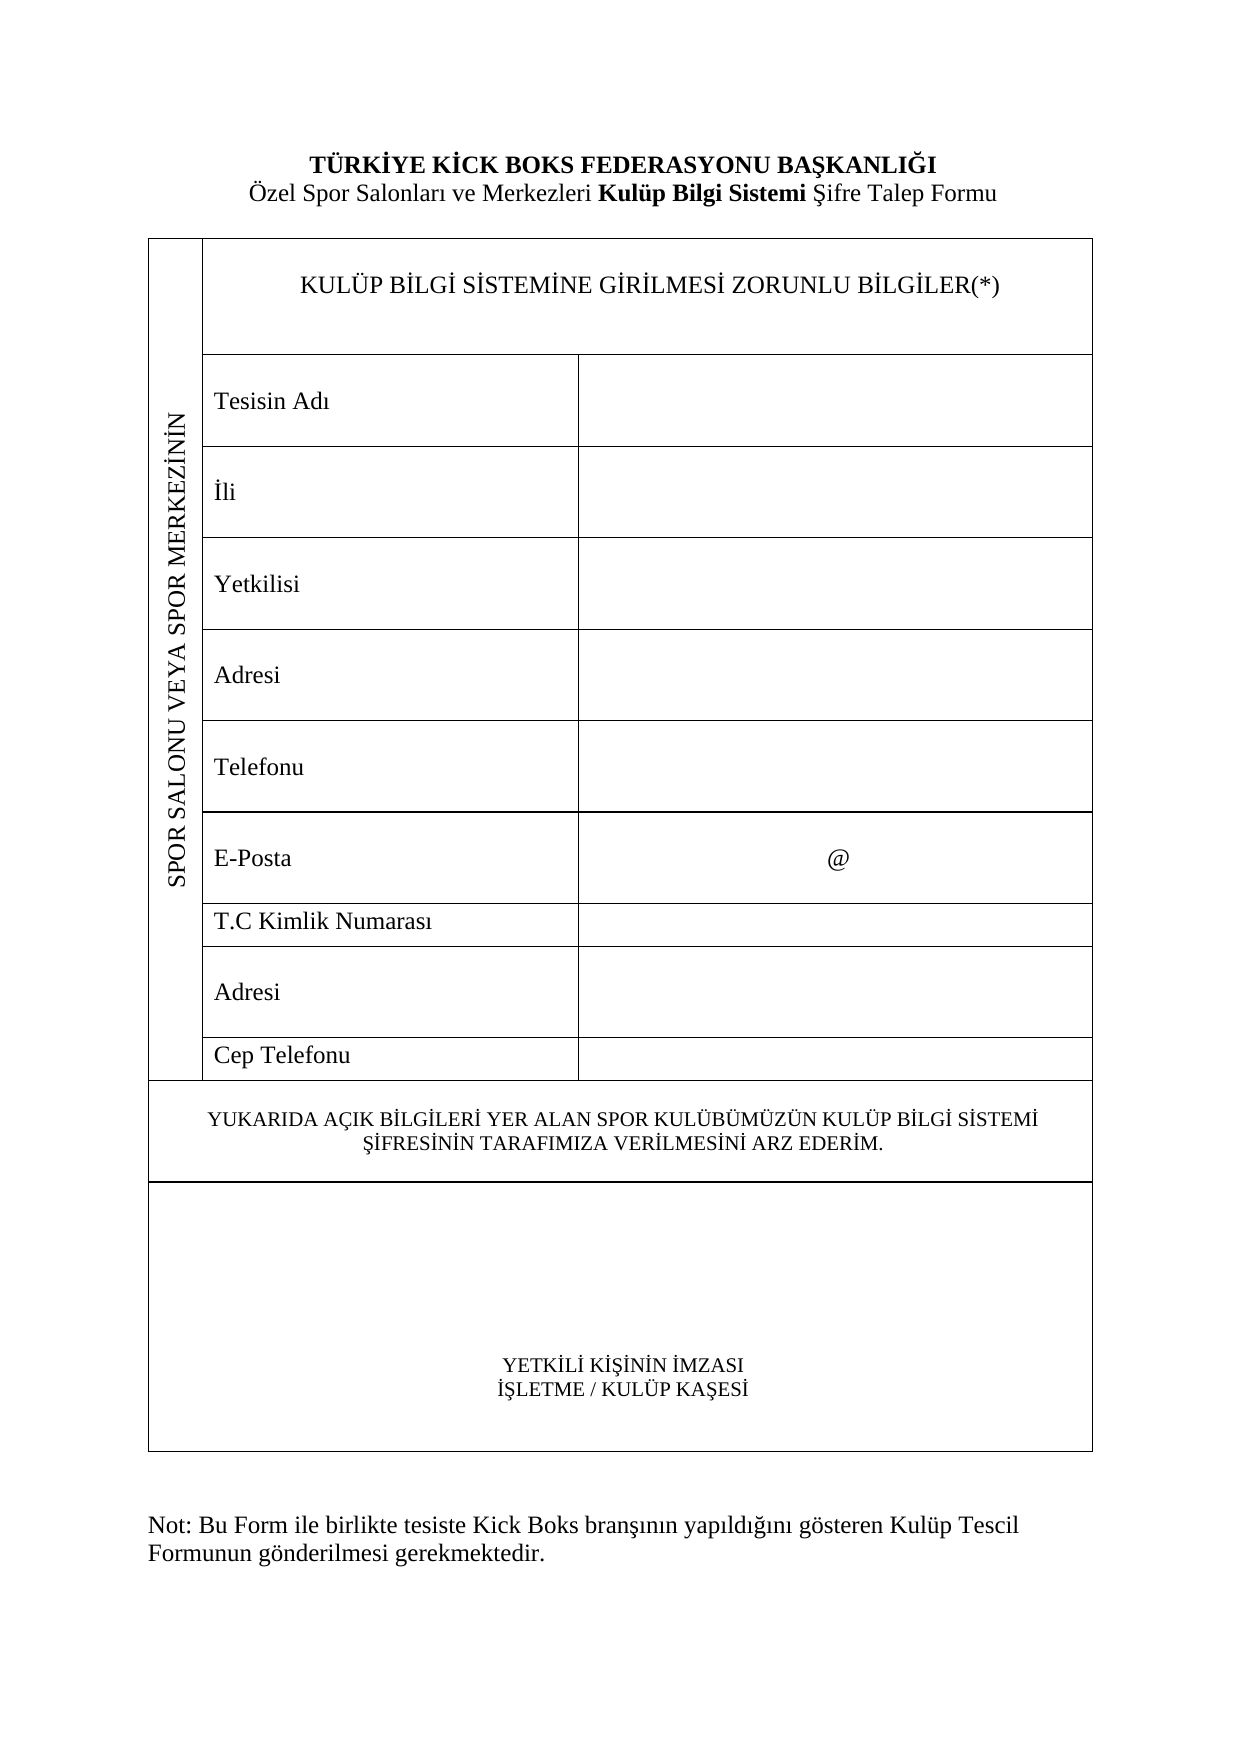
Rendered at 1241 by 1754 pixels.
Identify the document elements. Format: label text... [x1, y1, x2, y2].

table_cell T.C Kimlik Numarası [203, 904, 578, 946]
table_cell YUKARIDA AÇIK BİLGİLERİ YER ALAN SPOR KULÜBÜMÜZÜN KULÜP BİLGİ SİSTEMİ ŞİFRESİNİN TARAFIMIZA VERİLMESİNİ ARZ EDERİM. [149, 1081, 1092, 1181]
table_cell Yetkilisi [203, 538, 578, 628]
table_cell [579, 904, 1092, 946]
text Özel Spor Salonları ve Merkezleri Kulüp Bilgi Sistemi Şifre Talep Formu [148, 178, 1098, 207]
table_cell @ [579, 813, 1092, 903]
table_cell [579, 947, 1092, 1037]
table_header SPOR SALONU VEYA SPOR MERKEZİNİN [149, 239, 202, 1080]
table_cell E-Posta [203, 813, 578, 903]
table_cell Telefonu [203, 721, 578, 811]
table_cell Cep Telefonu [203, 1038, 578, 1080]
table_cell [579, 721, 1092, 811]
table_cell [579, 538, 1092, 628]
table_cell [579, 1038, 1092, 1080]
table_cell [579, 355, 1092, 446]
text Not: Bu Form ile birlikte tesiste Kick Boks branşının yapıldığını gösteren Kulüp Tescil Formunun gönderilmesi gerekmektedir. [148, 1510, 1093, 1567]
text TÜRKİYE KİCK BOKS FEDERASYONU BAŞKANLIĞI [148, 150, 1098, 178]
table_cell İli [203, 447, 578, 537]
table_header KULÜP BİLGİ SİSTEMİNE GİRİLMESİ ZORUNLU BİLGİLER(*) [203, 239, 1092, 354]
table_cell [579, 630, 1092, 720]
table_cell Adresi [203, 947, 578, 1037]
table_cell [579, 447, 1092, 537]
table_cell Tesisin Adı [203, 355, 578, 446]
table_cell YETKİLİ KİŞİNİN İMZASI İŞLETME / KULÜP KAŞESİ [149, 1183, 1092, 1451]
table_cell Adresi [203, 630, 578, 720]
